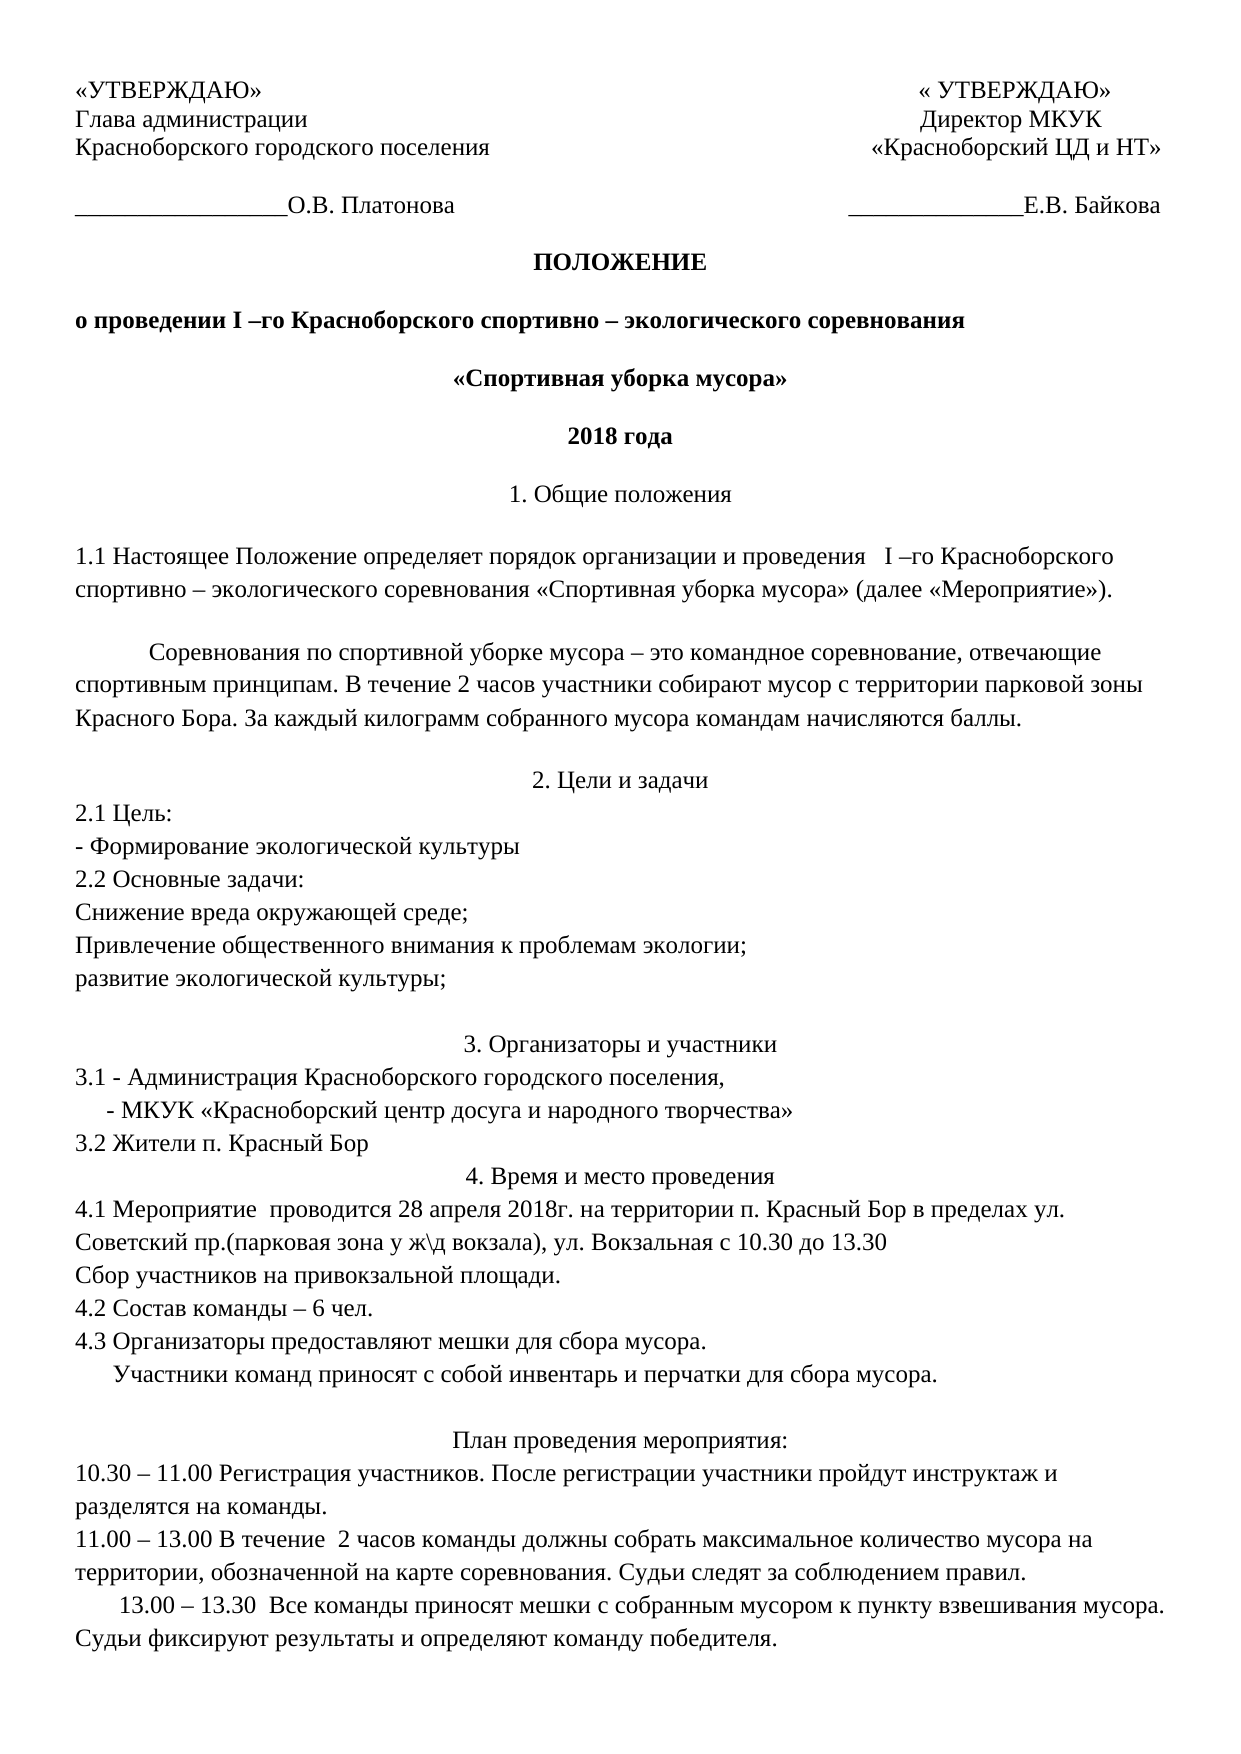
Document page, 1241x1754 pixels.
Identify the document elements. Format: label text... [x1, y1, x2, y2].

text 2018 года [75, 421, 1165, 450]
text 2.1 Цель: [75, 798, 1165, 827]
text _________________О.В. Платонова ______________Е.В. Байкова [75, 190, 1165, 219]
text 4.2 Состав команды – 6 чел. [75, 1293, 1165, 1322]
text о проведении I –го Красноборского спортивно – экологического соревнования [75, 305, 1165, 334]
text План проведения мероприятия: [75, 1425, 1165, 1454]
text Сбор участников на привокзальной площади. [75, 1260, 1165, 1289]
text - МКУК «Красноборский центр досуга и народного творчества» [75, 1095, 1165, 1124]
text 4. Время и место проведения [75, 1161, 1165, 1190]
text 1.1 Настоящее Положение определяет порядок организации и проведения I –го Красноборского спортивно – экологического соревнования «Спортивная уборка мусора» (далее «Мероприятие»). [75, 541, 1165, 603]
text - Формирование экологической культуры [75, 831, 1165, 859]
text «УТВЕРЖДАЮ» « УТВЕРЖДАЮ» [75, 75, 1165, 104]
text Красноборского городского поселения «Красноборский ЦД и НТ» [75, 132, 1165, 161]
text 10.30 – 11.00 Регистрация участников. После регистрации участники пройдут инструктаж и разделятся на команды. [75, 1458, 1165, 1520]
text Участники команд приносят с собой инвентарь и перчатки для сбора мусора. [75, 1359, 1165, 1388]
text Соревнования по спортивной уборке мусора – это командное соревнование, отвечающие спортивным принципам. В течение 2 часов участники собирают мусор с территории парковой зоны Красного Бора. За каждый килограмм собранного мусора командам начисляются баллы. [75, 637, 1165, 731]
text 4.3 Организаторы предоставляют мешки для сбора мусора. [75, 1326, 1165, 1355]
text 13.00 – 13.30 Все команды приносят мешки с собранным мусором к пункту взвешивания мусора. Судьи фиксируют результаты и определяют команду победителя. [75, 1590, 1165, 1652]
text Снижение вреда окружающей среде; [75, 897, 1165, 926]
text 3.2 Жители п. Красный Бор [75, 1128, 1165, 1157]
text 4.1 Мероприятие проводится 28 апреля 2018г. на территории п. Красный Бор в пределах ул. Советский пр.(парковая зона у ж\д вокзала), ул. Вокзальная с 10.30 до 13.30 [75, 1194, 1165, 1256]
text ПОЛОЖЕНИЕ [75, 247, 1165, 276]
text Привлечение общественного внимания к проблемам экологии; [75, 930, 1165, 959]
text 3. Организаторы и участники [75, 1029, 1165, 1058]
text 2. Цели и задачи [75, 765, 1165, 793]
text 3.1 - Администрация Красноборского городского поселения, [75, 1062, 1165, 1091]
text 2.2 Основные задачи: [75, 864, 1165, 893]
text развитие экологической культуры; [75, 963, 1165, 992]
text 11.00 – 13.00 В течение 2 часов команды должны собрать максимальное количество мусора на территории, обозначенной на карте соревнования. Судьи следят за соблюдением правил. [75, 1524, 1165, 1586]
text 1. Общие положения [75, 479, 1165, 508]
text Глава администрации Директор МКУК [75, 104, 1165, 132]
text «Спортивная уборка мусора» [75, 363, 1165, 392]
